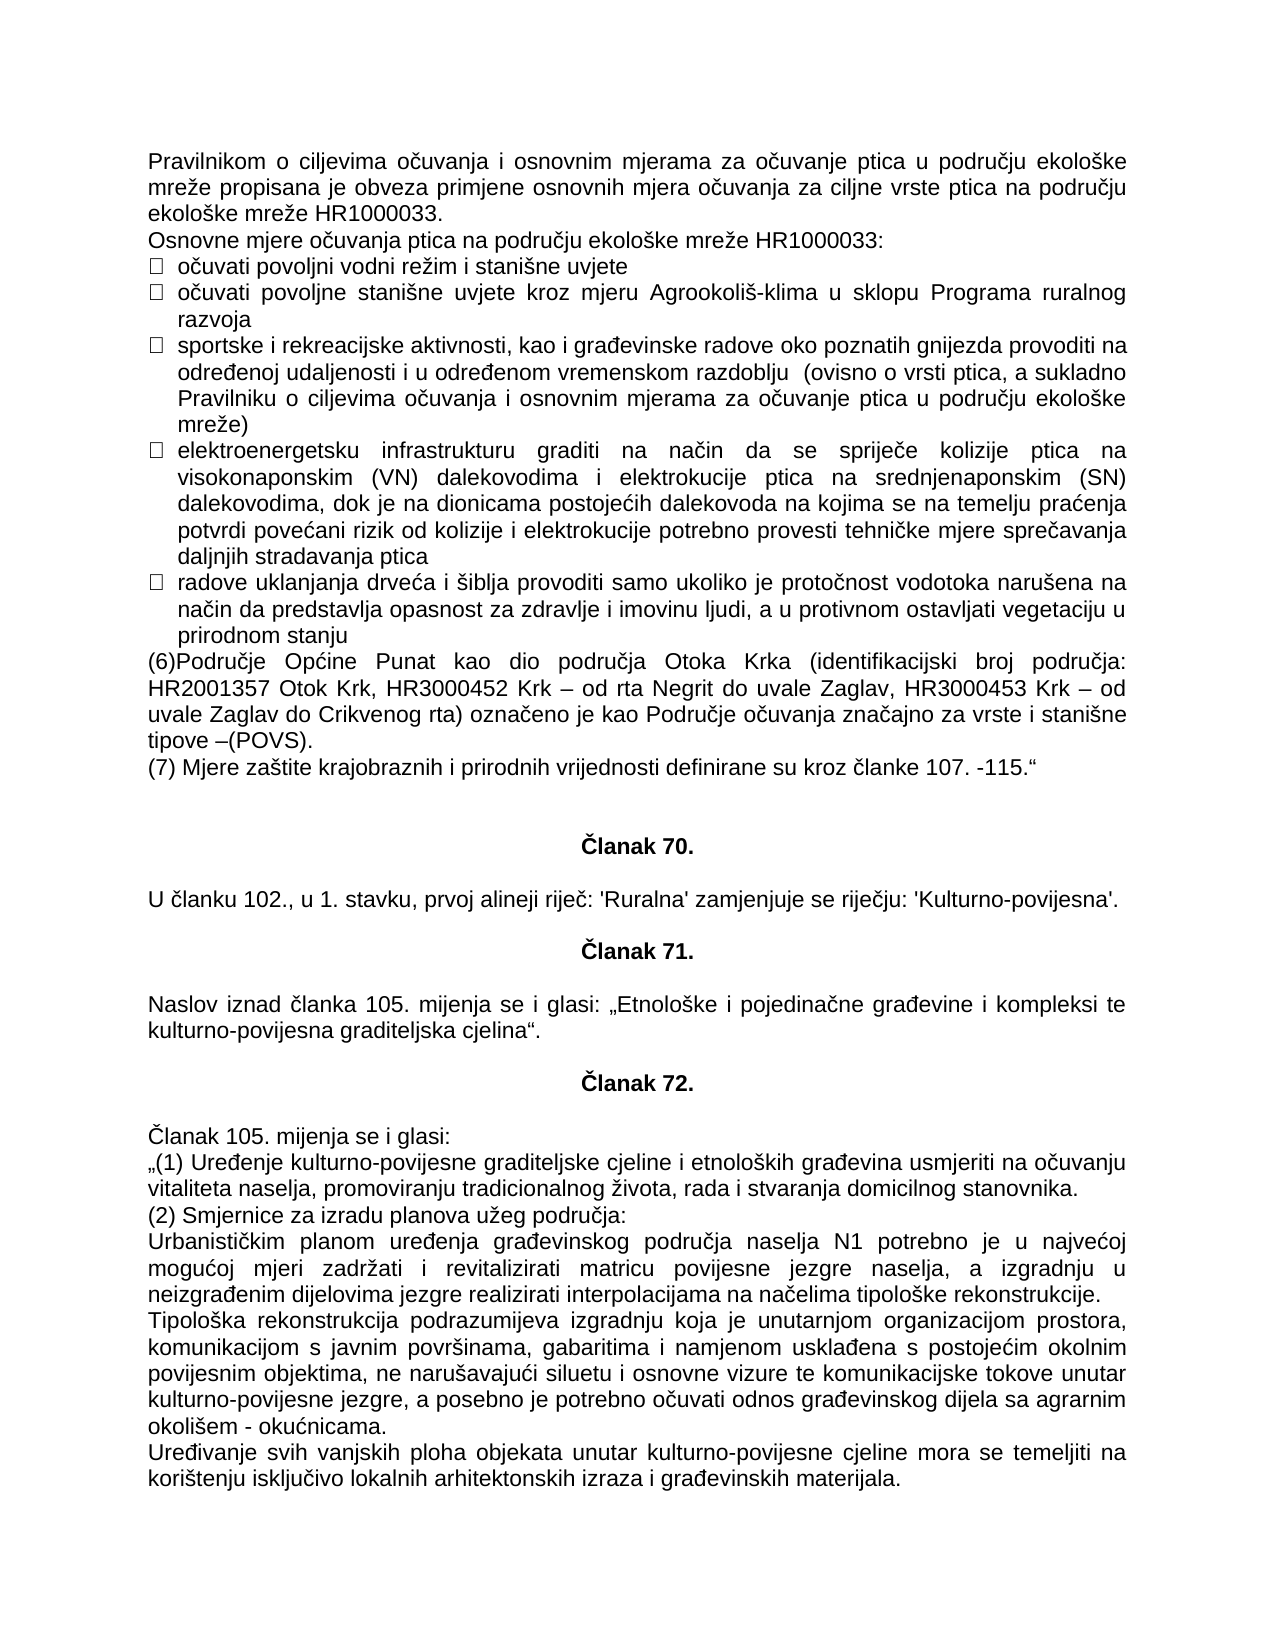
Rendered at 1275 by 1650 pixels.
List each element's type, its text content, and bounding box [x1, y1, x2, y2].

text (7) Mjere zaštite krajobraznih i prirodnih vrijednosti definirane su kroz članke 107. -115.“ [148, 754, 1127, 780]
text Osnovne mjere očuvanja ptica na području ekološke mreže HR1000033: [148, 227, 1127, 253]
text Pravilnikom o ciljevima očuvanja i osnovnim mjerama za očuvanje ptica u području ekološke mreže propisana je obveza primjene osnovnih mjera očuvanja za ciljne vrste ptica na području ekološke mreže HR1000033. [148, 148, 1127, 227]
text Članak 70. [148, 833, 1127, 859]
text Članak 105. mijenja se i glasi: [148, 1123, 1127, 1149]
text  očuvati povoljne stanišne uvjete kroz mjeru Agrookoliš-klima u sklopu Programa ruralnog razvoja [148, 279, 1127, 332]
text Tipološka rekonstrukcija podrazumijeva izgradnju koja je unutarnjom organizacijom prostora, komunikacijom s javnim površinama, gabaritima i namjenom usklađena s postojećim okolnim povijesnim objektima, ne narušavajući siluetu i osnovne vizure te komunikacijske tokove unutar kulturno-povijesne jezgre, a posebno je potrebno očuvati odnos građevinskog dijela sa agrarnim okolišem - okućnicama. [148, 1307, 1127, 1439]
text  elektroenergetsku infrastrukturu graditi na način da se spriječe kolizije ptica na visokonaponskim (VN) dalekovodima i elektrokucije ptica na srednjenaponskim (SN) dalekovodima, dok je na dionicama postojećih dalekovoda na kojima se na temelju praćenja potvrdi povećani rizik od kolizije i elektrokucije potrebno provesti tehničke mjere sprečavanja daljnjih stradavanja ptica [148, 437, 1127, 569]
text U članku 102., u 1. stavku, prvoj alineji riječ: 'Ruralna' zamjenjuje se riječju: 'Kulturno-povijesna'. [148, 886, 1127, 912]
text (6)Područje Općine Punat kao dio područja Otoka Krka (identifikacijski broj područja: HR2001357 Otok Krk, HR3000452 Krk – od rta Negrit do uvale Zaglav, HR3000453 Krk – od uvale Zaglav do Crikvenog rta) označeno je kao Područje očuvanja značajno za vrste i stanišne tipove –(POVS). [148, 648, 1127, 754]
text Članak 71. [148, 938, 1127, 964]
text  radove uklanjanja drveća i šiblja provoditi samo ukoliko je protočnost vodotoka narušena na način da predstavlja opasnost za zdravlje i imovinu ljudi, a u protivnom ostavljati vegetaciju u prirodnom stanju [148, 569, 1127, 648]
text Naslov iznad članka 105. mijenja se i glasi: „Etnološke i pojedinačne građevine i kompleksi te kulturno-povijesna graditeljska cjelina“. [148, 991, 1127, 1044]
text Urbanističkim planom uređenja građevinskog područja naselja N1 potrebno je u najvećoj mogućoj mjeri zadržati i revitalizirati matricu povijesne jezgre naselja, a izgradnju u neizgrađenim dijelovima jezgre realizirati interpolacijama na načelima tipološke rekonstrukcije. [148, 1228, 1127, 1307]
text (2) Smjernice za izradu planova užeg područja: [148, 1202, 1127, 1228]
text  očuvati povoljni vodni režim i stanišne uvjete [148, 253, 1127, 279]
text „(1) Uređenje kulturno-povijesne graditeljske cjeline i etnoloških građevina usmjeriti na očuvanju vitaliteta naselja, promoviranju tradicionalnog života, rada i stvaranja domicilnog stanovnika. [148, 1149, 1127, 1202]
text Uređivanje svih vanjskih ploha objekata unutar kulturno-povijesne cjeline mora se temeljiti na korištenju isključivo lokalnih arhitektonskih izraza i građevinskih materijala. [148, 1439, 1127, 1492]
text  sportske i rekreacijske aktivnosti, kao i građevinske radove oko poznatih gnijezda provoditi na određenoj udaljenosti i u određenom vremenskom razdoblju (ovisno o vrsti ptica, a sukladno Pravilniku o ciljevima očuvanja i osnovnim mjerama za očuvanje ptica u području ekološke mreže) [148, 332, 1127, 437]
text Članak 72. [148, 1070, 1127, 1096]
